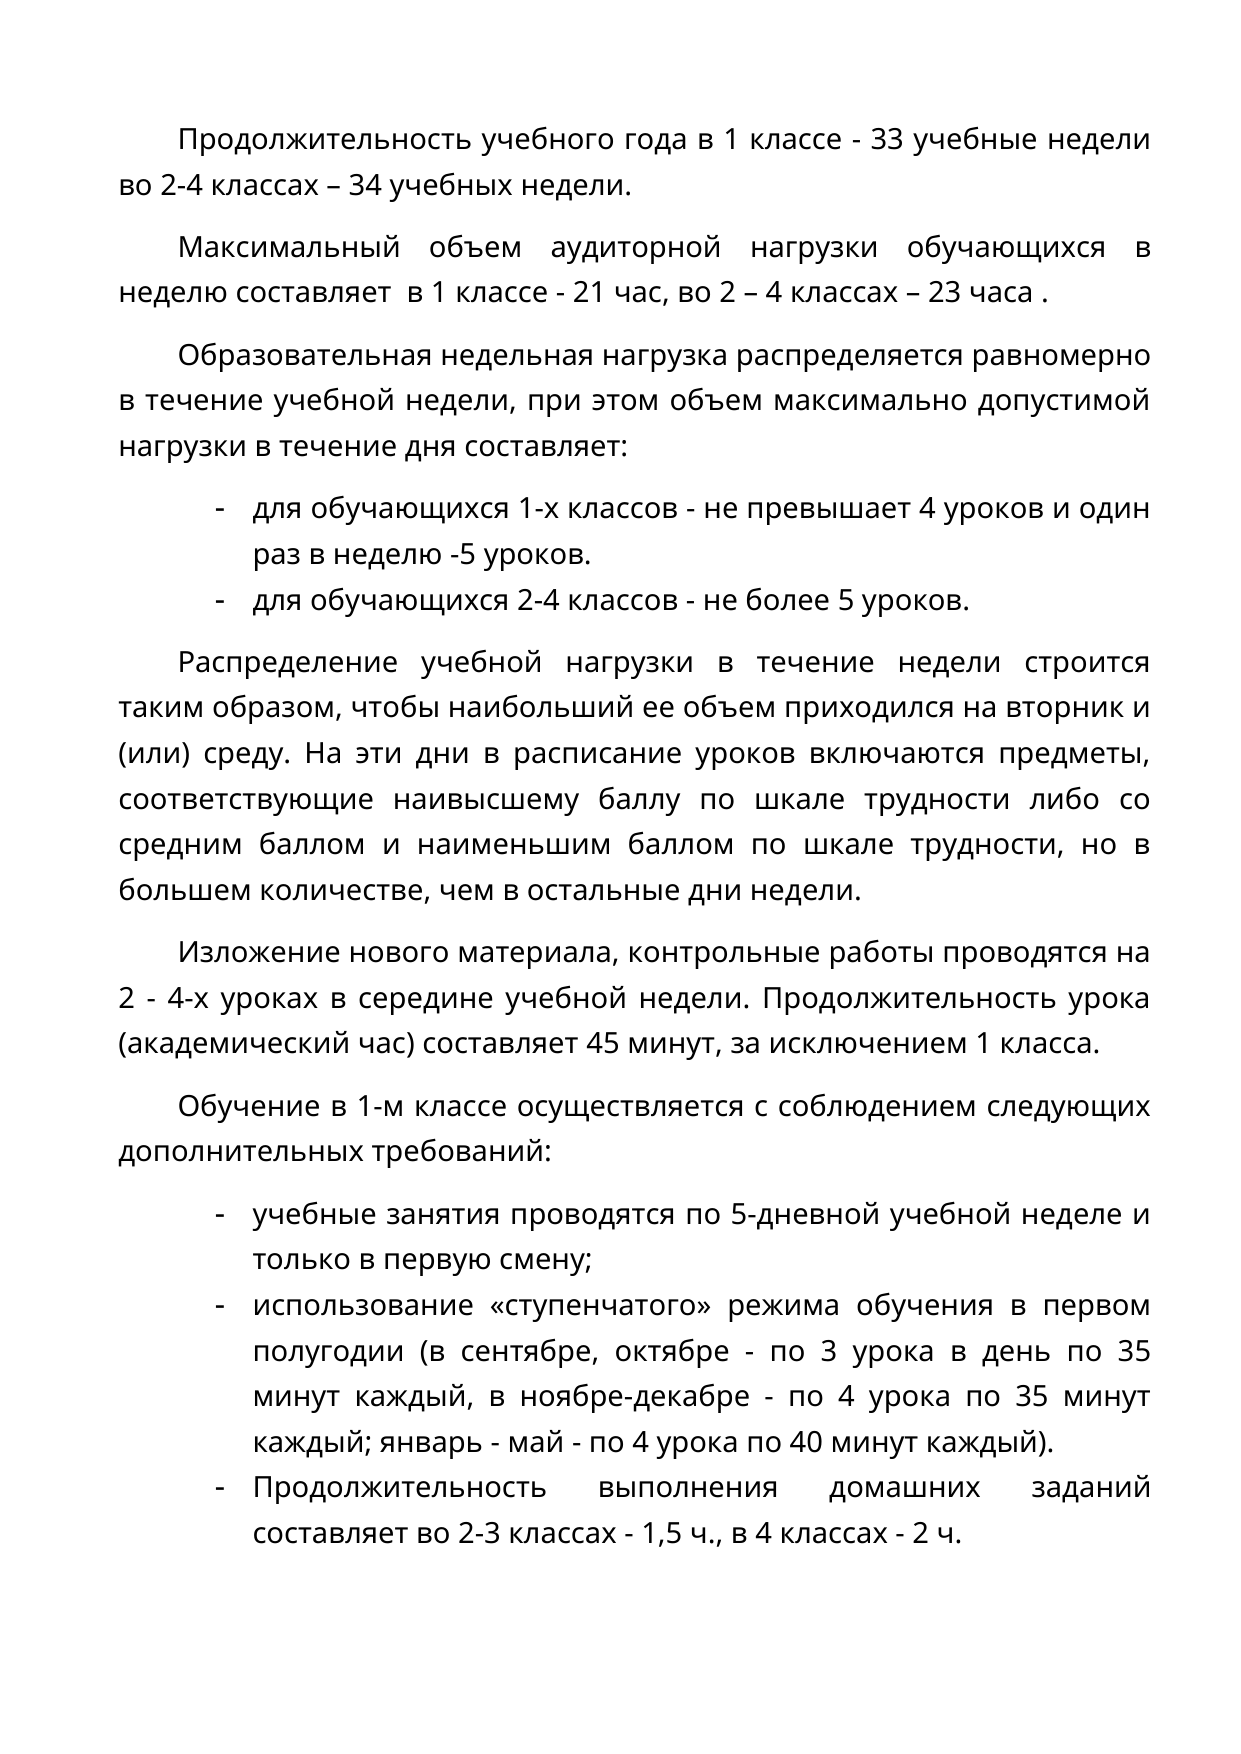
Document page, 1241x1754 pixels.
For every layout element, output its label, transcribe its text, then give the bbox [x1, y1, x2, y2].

text Обучение в 1-м классе осуществляется с соблюдением следующих дополнительных требований: [118, 1085, 1152, 1170]
list Продолжительность выполнения домашних заданий составляет во 2-3 классах - 1,5 ч., в 4 классах - 2 ч. [215, 1467, 1152, 1552]
list для обучающихся 2-4 классов - не более 5 уроков. [215, 579, 1152, 618]
text Изложение нового материала, контрольные работы проводятся на 2 - 4-х уроках в середине учебной недели. Продолжительность урока (академический час) составляет 45 минут, за исключением 1 класса. [118, 931, 1152, 1062]
list использование «ступенчатого» режима обучения в первом полугодии (в сентябре, октябре - по 3 урока в день по 35 минут каждый, в ноябре-декабре - по 4 урока по 35 минут каждый; январь - май - по 4 урока по 40 минут каждый). [215, 1284, 1152, 1461]
text Максимальный объем аудиторной нагрузки обучающихся в неделю составляет в 1 классе - 21 час, во 2 – 4 классах – 23 часа . [118, 226, 1152, 311]
text Образовательная недельная нагрузка распределяется равномерно в течение учебной недели, при этом объем максимально допустимой нагрузки в течение дня составляет: [118, 334, 1152, 465]
text Распределение учебной нагрузки в течение недели строится таким образом, чтобы наибольший ее объем приходился на вторник и (или) среду. На эти дни в расписание уроков включаются предметы, соответствующие наивысшему баллу по шкале трудности либо со средним баллом и наименьшим баллом по шкале трудности, но в большем количестве, чем в остальные дни недели. [118, 641, 1152, 909]
list для обучающихся 1-х классов - не превышает 4 уроков и один раз в неделю -5 уроков. [215, 487, 1152, 573]
list учебные занятия проводятся по 5-дневной учебной неделе и только в первую смену; [215, 1193, 1152, 1278]
text Продолжительность учебного года в 1 классе - 33 учебные недели во 2-4 классах – 34 учебных недели. [118, 118, 1152, 203]
